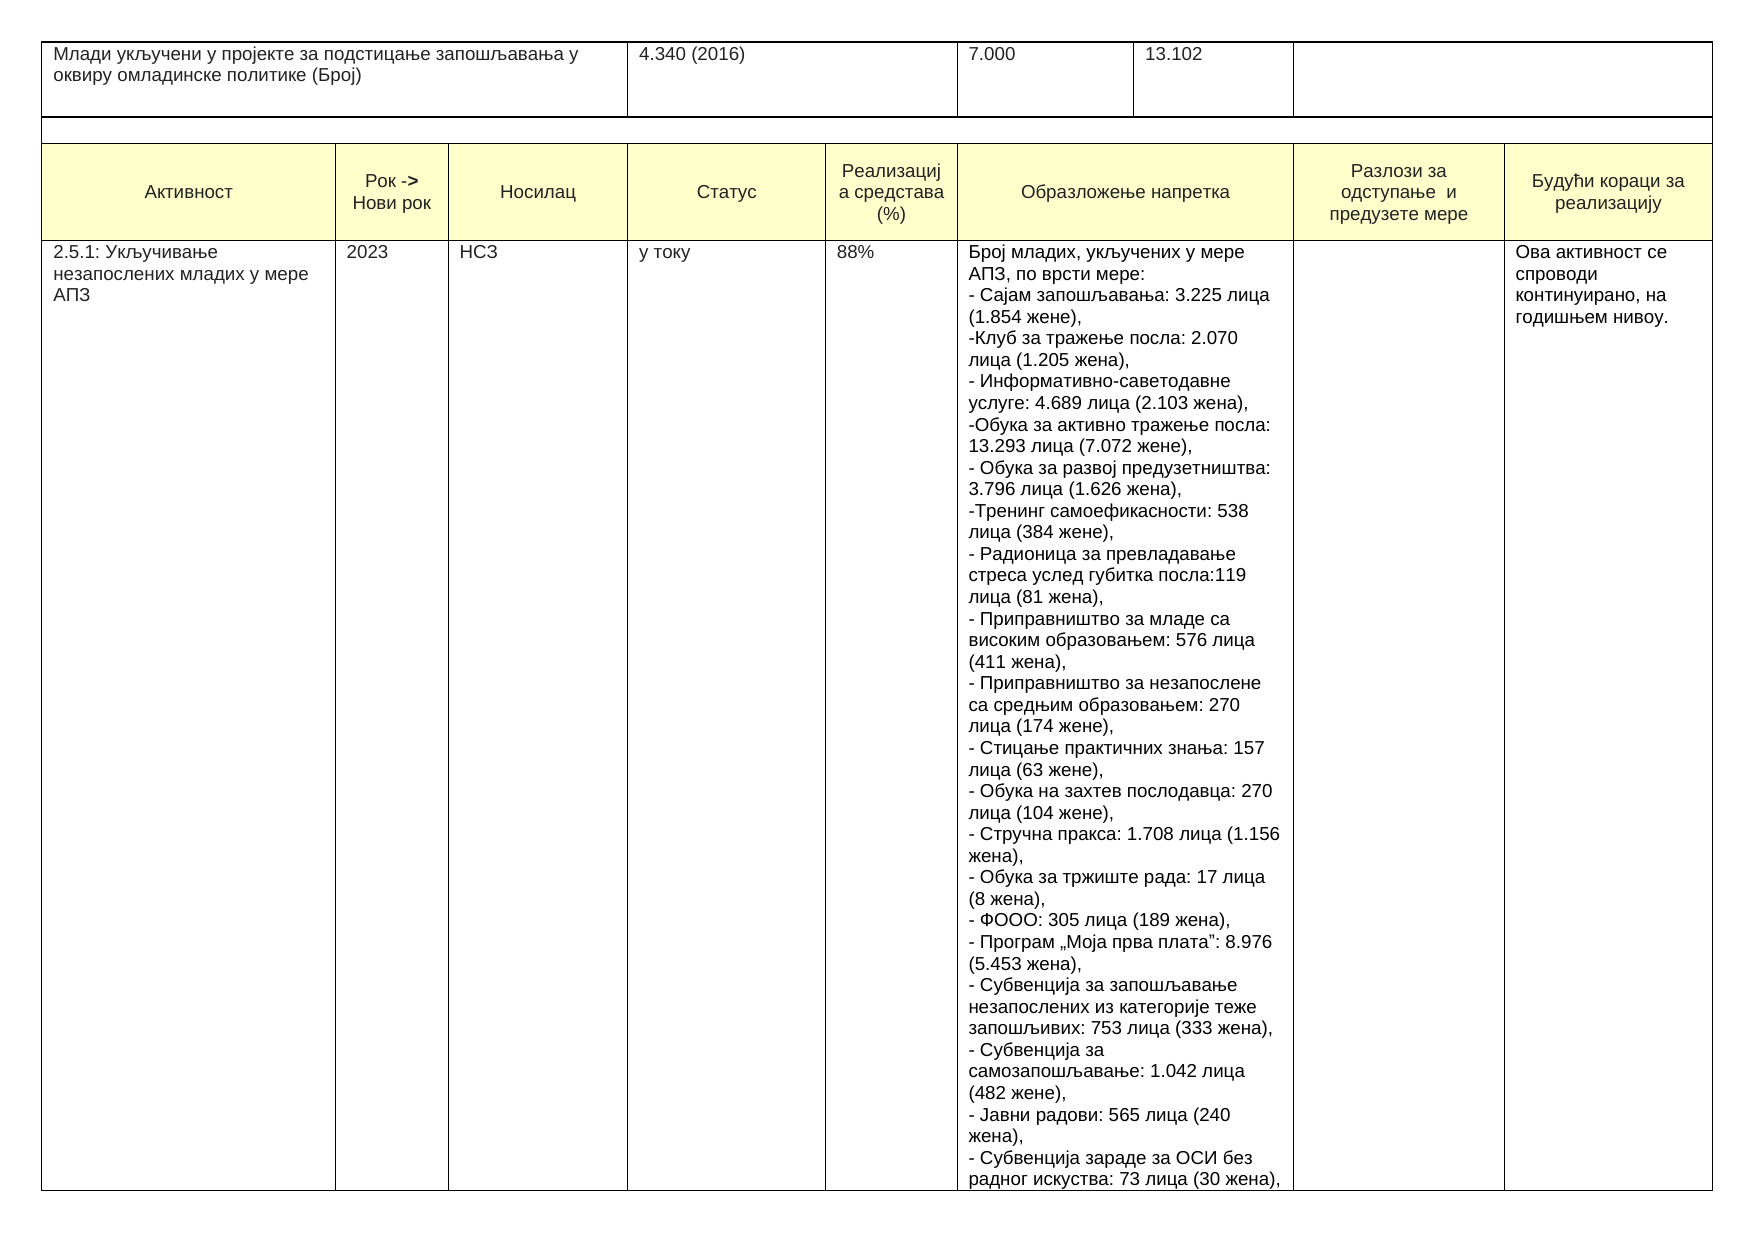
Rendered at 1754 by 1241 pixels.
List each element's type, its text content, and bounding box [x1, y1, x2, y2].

table_cell у току [628, 241, 825, 1189]
table_cell Носилац [449, 144, 627, 240]
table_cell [42, 241, 335, 1189]
table_cell Будући кораци за реализацију [1505, 144, 1712, 240]
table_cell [958, 241, 1293, 1189]
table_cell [1505, 241, 1712, 1189]
table_cell [1294, 43, 1712, 116]
table_cell 7.000 [958, 43, 1133, 116]
table_cell Статус [628, 144, 825, 240]
table_cell [42, 118, 1712, 143]
table_cell 4.340 (2016) [628, 43, 957, 116]
table_cell НСЗ [449, 241, 627, 1189]
table_cell Реализација средстава (%) [826, 144, 957, 240]
table_cell Образложење напретка [958, 144, 1293, 240]
table_cell 88% [826, 241, 957, 1189]
table_cell Разлози за одступање и предузете мере [1294, 144, 1504, 240]
table_cell Млади укључени у пројекте за подстицање запошљавања у оквиру омладинске политике (Број) [42, 43, 627, 116]
table_cell Рок -> Нови рок [336, 144, 448, 240]
table_cell Aктивност [42, 144, 335, 240]
table_cell 2023 [336, 241, 448, 1189]
table_cell 13.102 [1134, 43, 1293, 116]
table_cell . [1294, 241, 1504, 1189]
